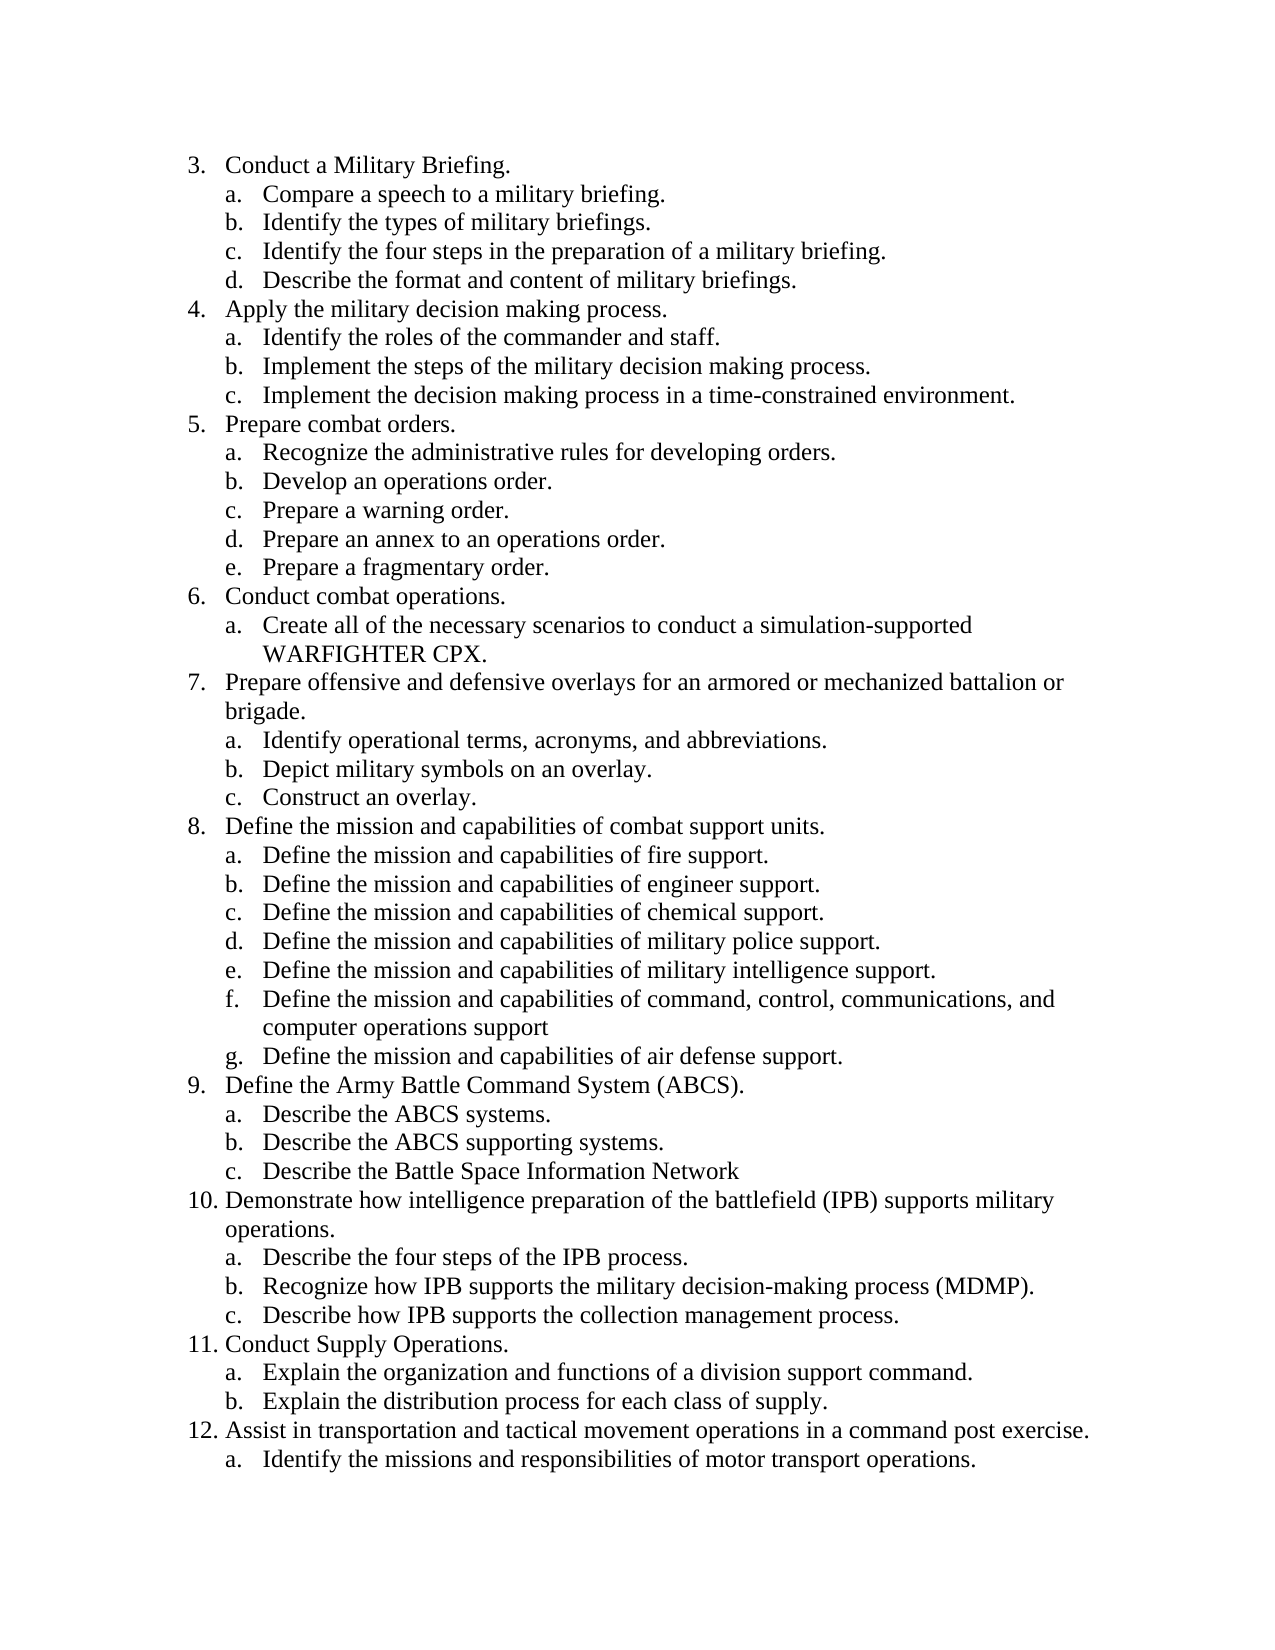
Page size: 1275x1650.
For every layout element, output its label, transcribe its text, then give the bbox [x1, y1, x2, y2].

list Conduct a Military Briefing. [187, 150, 1125, 179]
list Prepare combat orders. [187, 409, 1125, 437]
list Identify the missions and responsibilities of motor transport operations. [225, 1444, 1125, 1472]
list Describe the ABCS systems. [225, 1099, 1125, 1127]
list Explain the organization and functions of a division support command. [225, 1357, 1125, 1386]
list Assist in transportation and tactical movement operations in a command post exercise. [187, 1415, 1125, 1444]
list Identify the types of military briefings. [225, 207, 1125, 236]
list Prepare a warning order. [225, 495, 1125, 524]
list Prepare a fragmentary order. [225, 552, 1125, 581]
list Define the mission and capabilities of fire support. [225, 840, 1125, 869]
list Conduct Supply Operations. [187, 1329, 1125, 1357]
list Prepare an annex to an operations order. [225, 524, 1125, 552]
list Compare a speech to a military briefing. [225, 179, 1125, 207]
list Create all of the necessary scenarios to conduct a simulation-supported WARFIGHTER CPX. [225, 610, 1125, 667]
list Prepare offensive and defensive overlays for an armored or mechanized battalion or brigade. [187, 667, 1125, 725]
list Demonstrate how intelligence preparation of the battlefield (IPB) supports military operations. [187, 1185, 1125, 1242]
list Apply the military decision making process. [187, 294, 1125, 322]
list Conduct combat operations. [187, 581, 1125, 610]
list Define the Army Battle Command System (ABCS). [187, 1070, 1125, 1099]
list Recognize how IPB supports the military decision-making process (MDMP). [225, 1271, 1125, 1300]
list Define the mission and capabilities of combat support units. [187, 811, 1125, 840]
list Describe how IPB supports the collection management process. [225, 1300, 1125, 1329]
list Describe the ABCS supporting systems. [225, 1127, 1125, 1156]
list Identify operational terms, acronyms, and abbreviations. [225, 725, 1125, 754]
list Develop an operations order. [225, 466, 1125, 495]
list Define the mission and capabilities of military police support. [225, 926, 1125, 955]
list Define the mission and capabilities of military intelligence support. [225, 955, 1125, 984]
list Define the mission and capabilities of engineer support. [225, 869, 1125, 897]
list Recognize the administrative rules for developing orders. [225, 437, 1125, 466]
list Identify the four steps in the preparation of a military briefing. [225, 236, 1125, 265]
list Define the mission and capabilities of air defense support. [225, 1041, 1125, 1070]
list Identify the roles of the commander and staff. [225, 322, 1125, 351]
list Describe the Battle Space Information Network [225, 1156, 1125, 1185]
list Implement the steps of the military decision making process. [225, 351, 1125, 380]
list Define the mission and capabilities of command, control, communications, and computer operations support [225, 984, 1125, 1041]
list Define the mission and capabilities of chemical support. [225, 897, 1125, 926]
list Implement the decision making process in a time-constrained environment. [225, 380, 1125, 409]
list Describe the format and content of military briefings. [225, 265, 1125, 294]
list Explain the distribution process for each class of supply. [225, 1386, 1125, 1415]
list Construct an overlay. [225, 782, 1125, 811]
list Describe the four steps of the IPB process. [225, 1242, 1125, 1271]
list Depict military symbols on an overlay. [225, 754, 1125, 782]
